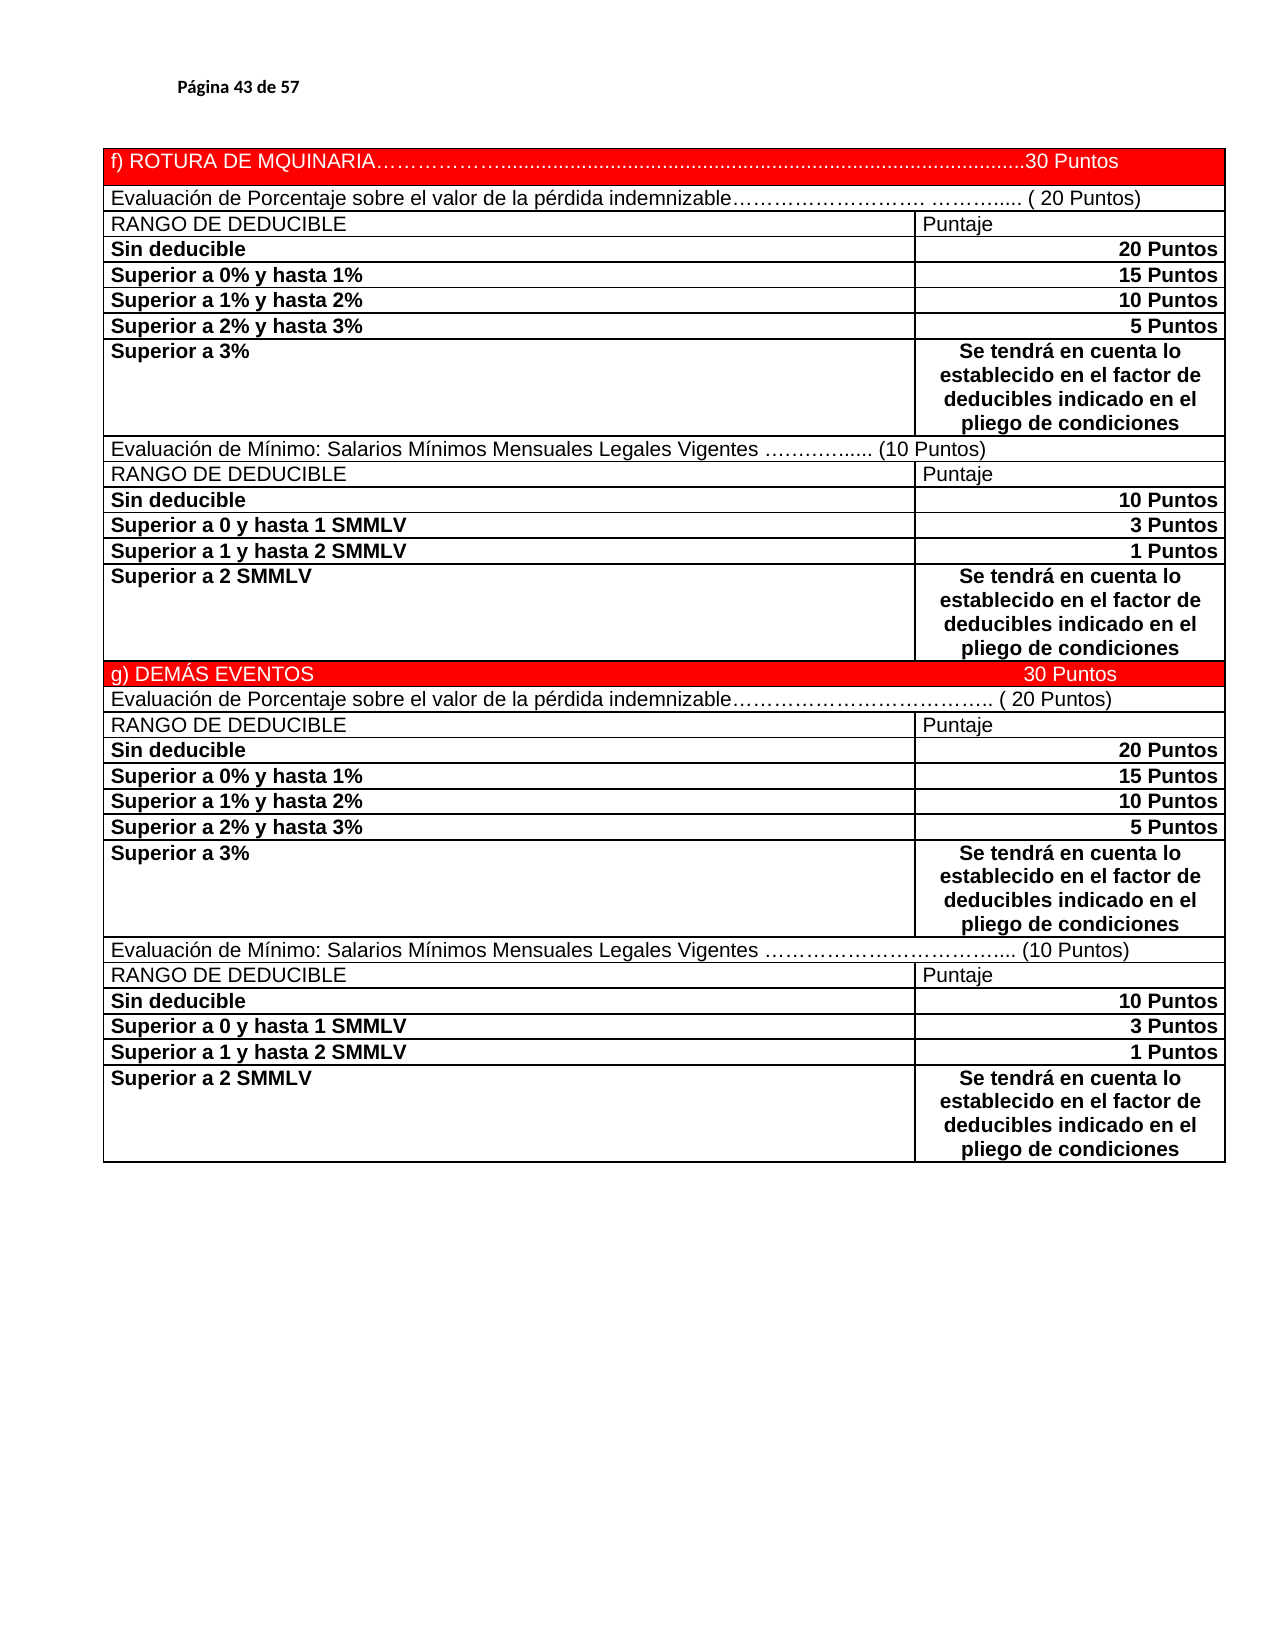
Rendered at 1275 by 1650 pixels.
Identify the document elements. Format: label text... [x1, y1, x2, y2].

table_cell 1 Puntos [916, 539, 1224, 563]
table_cell 15 Puntos [916, 263, 1224, 287]
table_cell Puntaje [916, 462, 1224, 486]
table_cell 5 Puntos [916, 314, 1224, 338]
table_cell Evaluación de Mínimo: Salarios Mínimos Mensuales Legales Vigentes …………………………….... (10 Puntos) [104, 938, 1224, 962]
table_cell Superior a 3% [104, 340, 914, 435]
table_cell Superior a 1 y hasta 2 SMMLV [104, 539, 914, 563]
table_cell 10 Puntos [916, 790, 1224, 813]
table_cell Superior a 2 SMMLV [104, 565, 914, 660]
table_cell Superior a 0% y hasta 1% [104, 263, 914, 287]
table_cell Superior a 1 y hasta 2 SMMLV [104, 1040, 914, 1064]
table_cell Superior a 1% y hasta 2% [104, 790, 914, 813]
table_cell Evaluación de Porcentaje sobre el valor de la pérdida indemnizable………………………. ………..... ( 20 Puntos) [104, 186, 1224, 210]
table_cell g) DEMÁS EVENTOS 30 Puntos [104, 662, 1224, 686]
table_cell RANGO DE DEDUCIBLE [104, 212, 914, 236]
table_cell 3 Puntos [916, 1015, 1224, 1038]
table_cell 10 Puntos [916, 488, 1224, 512]
table_cell Superior a 3% [104, 841, 914, 936]
table_cell f) ROTURA DE MQUINARIA………………...........................................................................................30 Puntos [104, 149, 1224, 185]
table_cell Superior a 2 SMMLV [104, 1066, 914, 1161]
table_cell Sin deducible [104, 738, 914, 762]
table_cell 10 Puntos [916, 989, 1224, 1013]
table_cell Evaluación de Porcentaje sobre el valor de la pérdida indemnizable……………………………….. ( 20 Puntos) [104, 687, 1224, 711]
table_cell Puntaje [916, 713, 1224, 737]
table_cell Se tendrá en cuenta lo establecido en el factor de deducibles indicado en el pliego de condiciones [916, 841, 1224, 936]
table_cell 1 Puntos [916, 1040, 1224, 1064]
table_cell 3 Puntos [916, 513, 1224, 537]
table_cell 5 Puntos [916, 815, 1224, 839]
table_cell Puntaje [916, 212, 1224, 236]
table_cell Superior a 0% y hasta 1% [104, 764, 914, 788]
table_cell Sin deducible [104, 989, 914, 1013]
table_cell Superior a 2% y hasta 3% [104, 314, 914, 338]
table_cell Puntaje [916, 963, 1224, 987]
table_cell Sin deducible [104, 237, 914, 261]
table_cell 20 Puntos [916, 738, 1224, 762]
table_cell Se tendrá en cuenta lo establecido en el factor de deducibles indicado en el pliego de condiciones [916, 565, 1224, 660]
table_cell RANGO DE DEDUCIBLE [104, 963, 914, 987]
table_cell Se tendrá en cuenta lo establecido en el factor de deducibles indicado en el pliego de condiciones [916, 340, 1224, 435]
table_cell Superior a 1% y hasta 2% [104, 288, 914, 312]
table_cell 20 Puntos [916, 237, 1224, 261]
table_cell Sin deducible [104, 488, 914, 512]
table_cell 15 Puntos [916, 764, 1224, 788]
table_cell RANGO DE DEDUCIBLE [104, 462, 914, 486]
table_cell Superior a 0 y hasta 1 SMMLV [104, 513, 914, 537]
table_cell Superior a 0 y hasta 1 SMMLV [104, 1015, 914, 1038]
table_cell Se tendrá en cuenta lo establecido en el factor de deducibles indicado en el pliego de condiciones [916, 1066, 1224, 1161]
table_cell RANGO DE DEDUCIBLE [104, 713, 914, 737]
table_cell 10 Puntos [916, 288, 1224, 312]
table_cell Superior a 2% y hasta 3% [104, 815, 914, 839]
table_cell Evaluación de Mínimo: Salarios Mínimos Mensuales Legales Vigentes ….….…...... (10 Puntos) [104, 437, 1224, 461]
